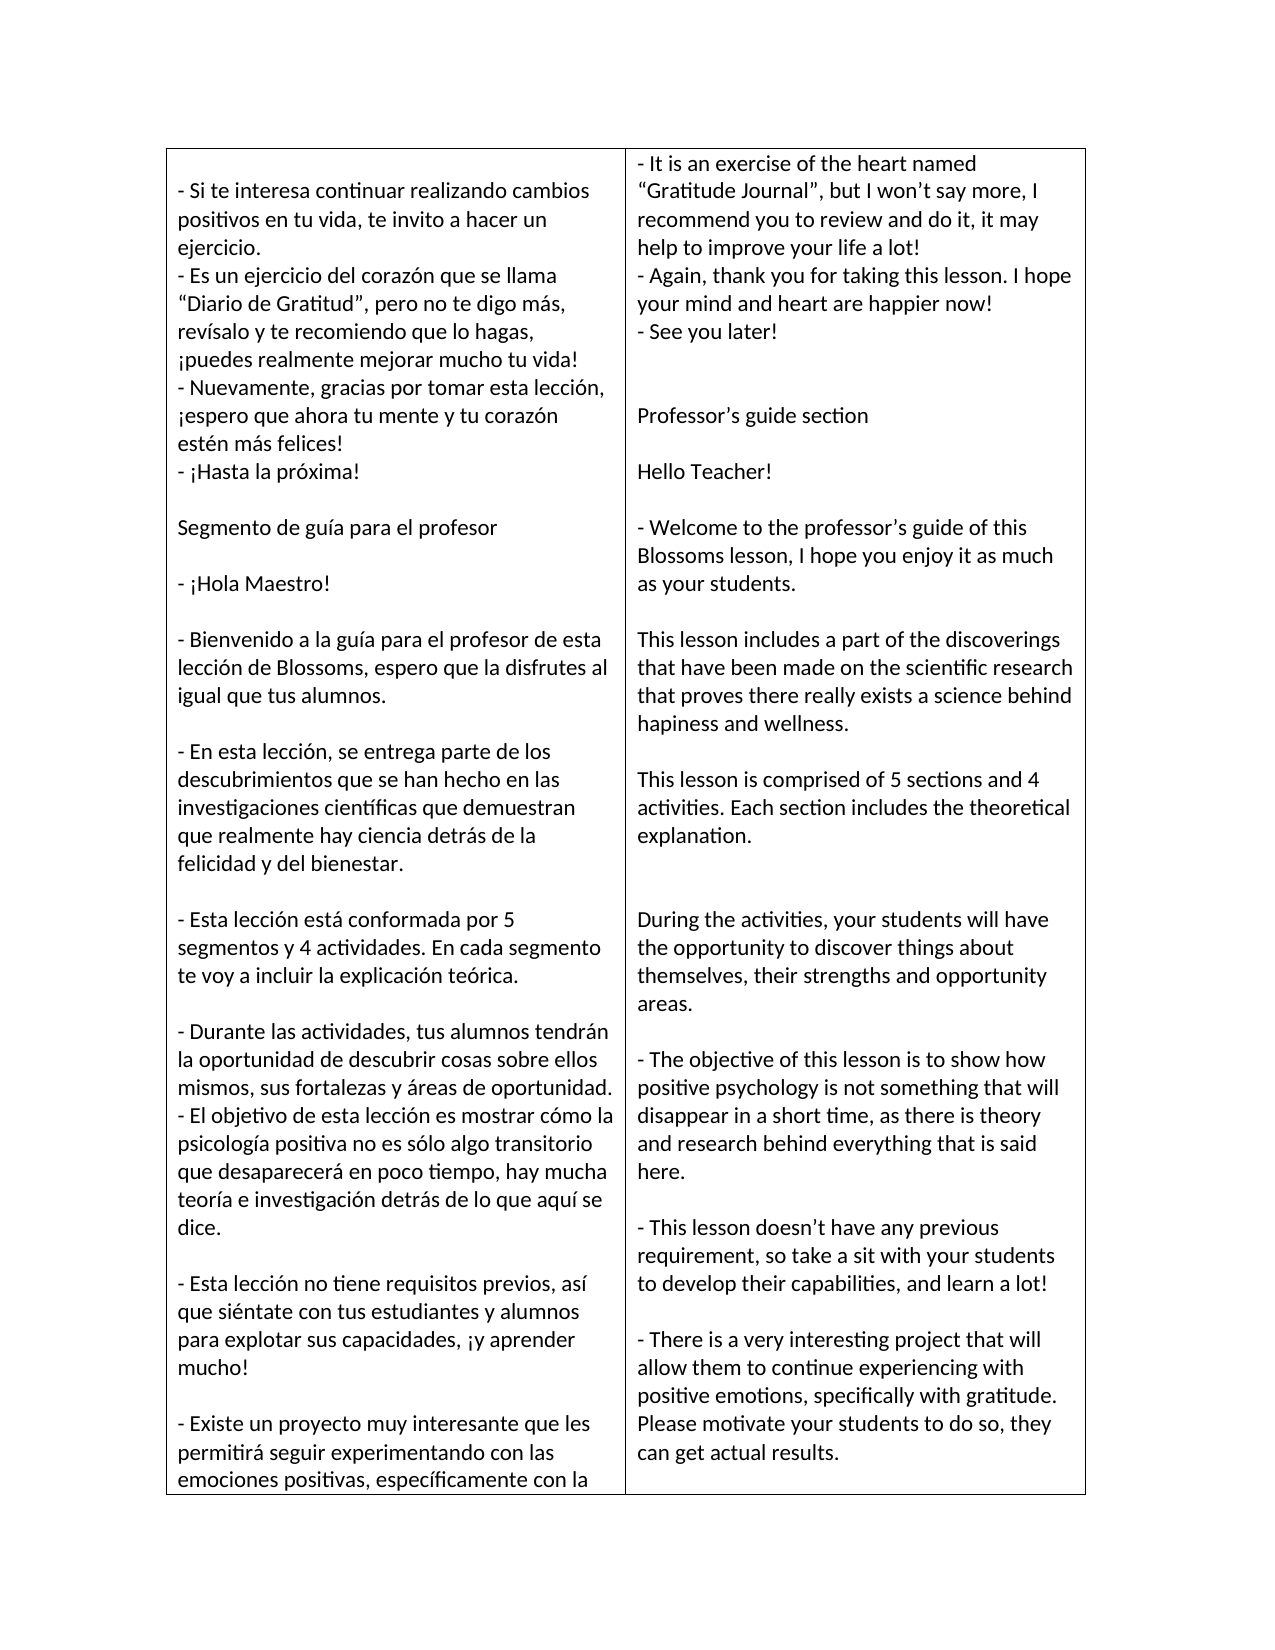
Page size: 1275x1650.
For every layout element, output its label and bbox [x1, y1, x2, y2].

table_cell [626, 149, 1085, 1494]
table_cell [167, 149, 625, 1494]
